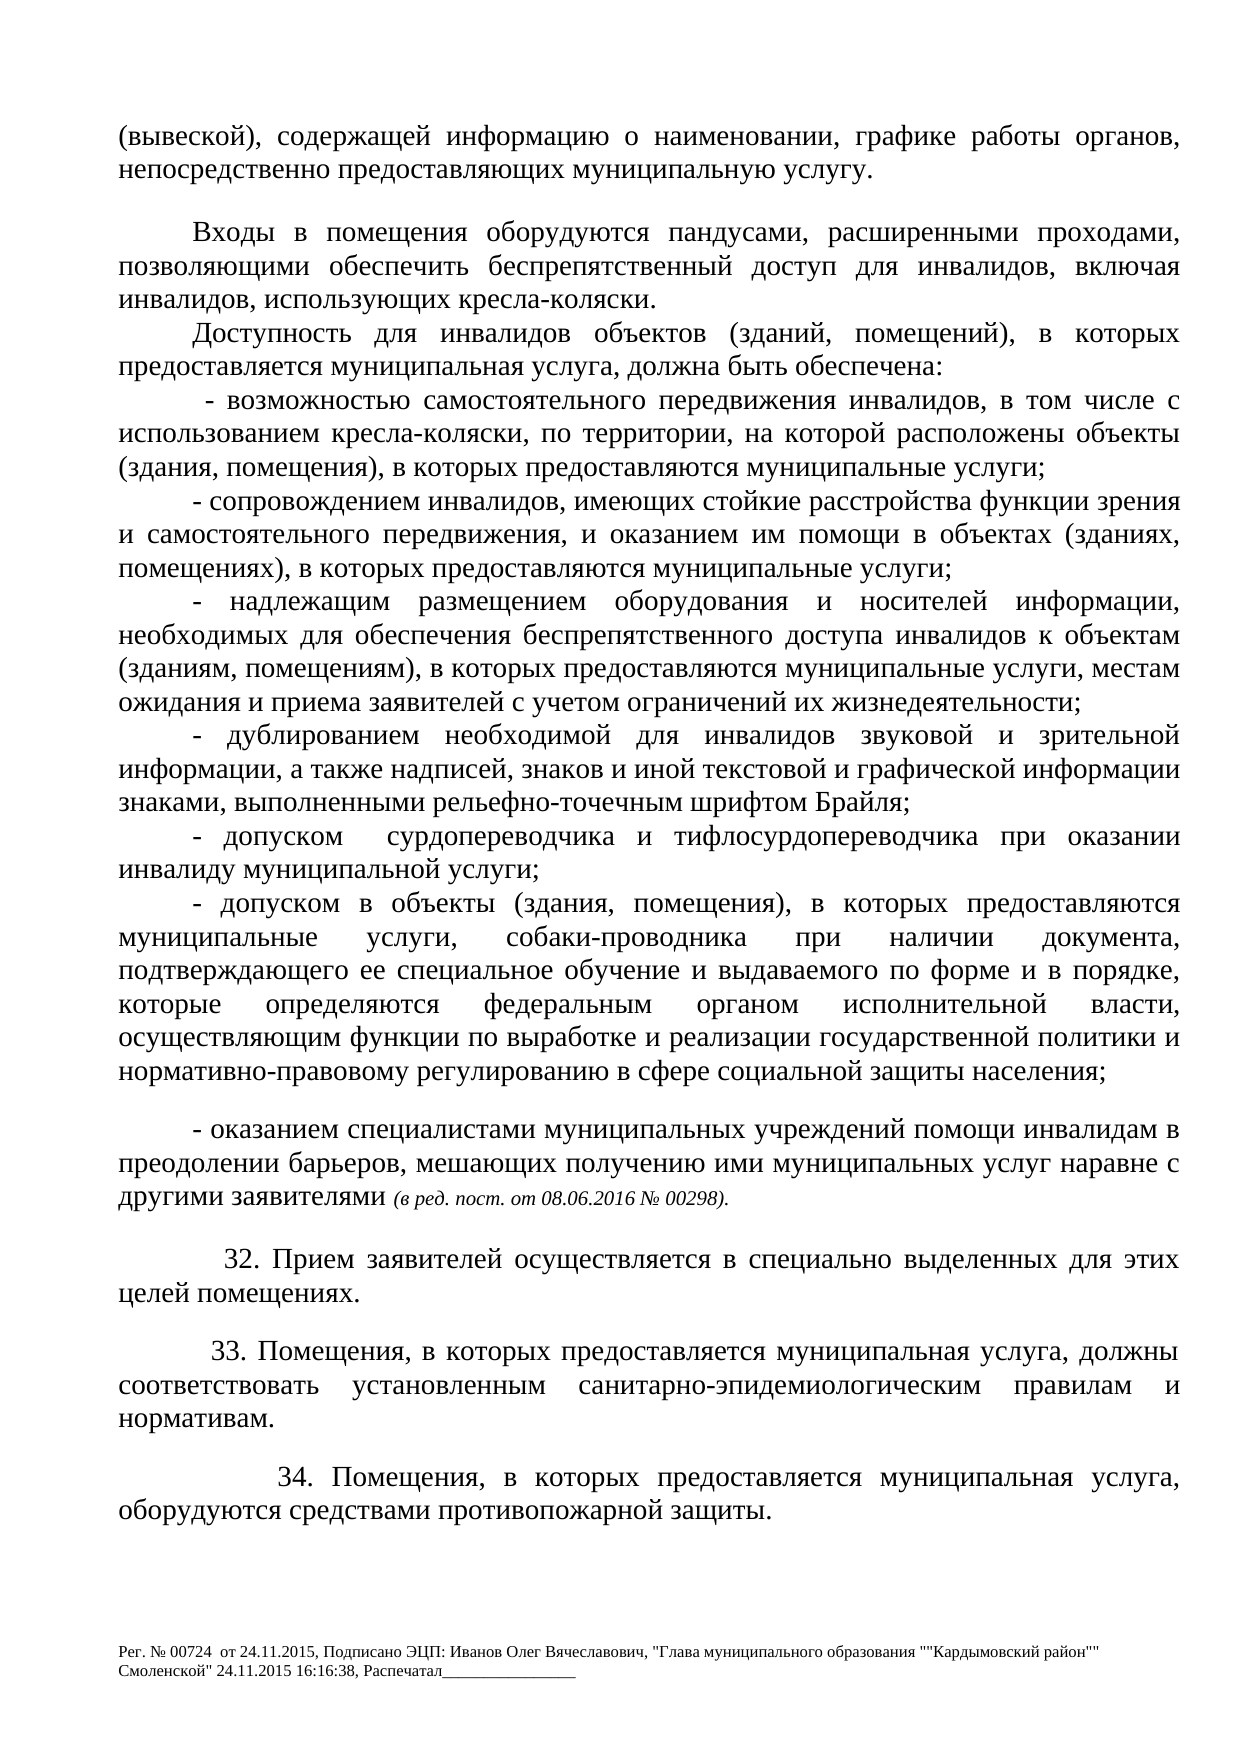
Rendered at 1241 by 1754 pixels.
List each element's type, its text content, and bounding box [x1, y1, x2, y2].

text Входы в помещения оборудуются пандусами, расширенными проходами, позволяющими обеспечить беспрепятственный доступ для инвалидов, включая инвалидов, использующих кресла-коляски. [118, 214, 1181, 315]
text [118, 118, 1181, 185]
text - оказанием специалистами муниципальных учреждений помощи инвалидам в преодолении барьеров, мешающих получению ими муниципальных услуг наравне с другими заявителями (в ред. пост. от 08.06.2016 № 00298). [118, 1111, 1181, 1212]
list Доступность для инвалидов объектов (зданий, помещений), в которых предоставляется муниципальная услуга, должна быть обеспечена: [118, 315, 1181, 382]
text - дублированием необходимой для инвалидов звуковой и зрительной информации, а также надписей, знаков и иной текстовой и графической информации знаками, выполненными рельефно-точечным шрифтом Брайля; [118, 717, 1181, 818]
text 34. Помещения, в которых предоставляется муниципальная услуга, оборудуются средствами противопожарной защиты. [118, 1459, 1181, 1526]
text - возможностью самостоятельного передвижения инвалидов, в том числе с использованием кресла-коляски, по территории, на которой расположены объекты (здания, помещения), в которых предоставляются муниципальные услуги; [118, 382, 1181, 483]
text - сопровождением инвалидов, имеющих стойкие расстройства функции зрения и самостоятельного передвижения, и оказанием им помощи в объектах (зданиях, помещениях), в которых предоставляются муниципальные услуги; [118, 483, 1181, 583]
text 32. Прием заявителей осуществляется в специально выделенных для этих целей помещениях. [118, 1241, 1181, 1308]
text - надлежащим размещением оборудования и носителей информации, необходимых для обеспечения беспрепятственного доступа инвалидов к объектам (зданиям, помещениям), в которых предоставляются муниципальные услуги, местам ожидания и приема заявителей с учетом ограничений их жизнедеятельности; [118, 583, 1181, 717]
text 33. Помещения, в которых предоставляется муниципальная услуга, должны соответствовать установленным санитарно-эпидемиологическим правилам и нормативам. [118, 1333, 1181, 1434]
text - допуском в объекты (здания, помещения), в которых предоставляются муниципальные услуги, собаки-проводника при наличии документа, подтверждающего ее специальное обучение и выдаваемого по форме и в порядке, которые определяются федеральным органом исполнительной власти, осуществляющим функции по выработке и реализации государственной политики и нормативно-правовому регулированию в сфере социальной защиты населения; [118, 885, 1181, 1086]
text - допуском сурдопереводчика и тифлосурдопереводчика при оказании инвалиду муниципальной услуги; [118, 818, 1181, 885]
